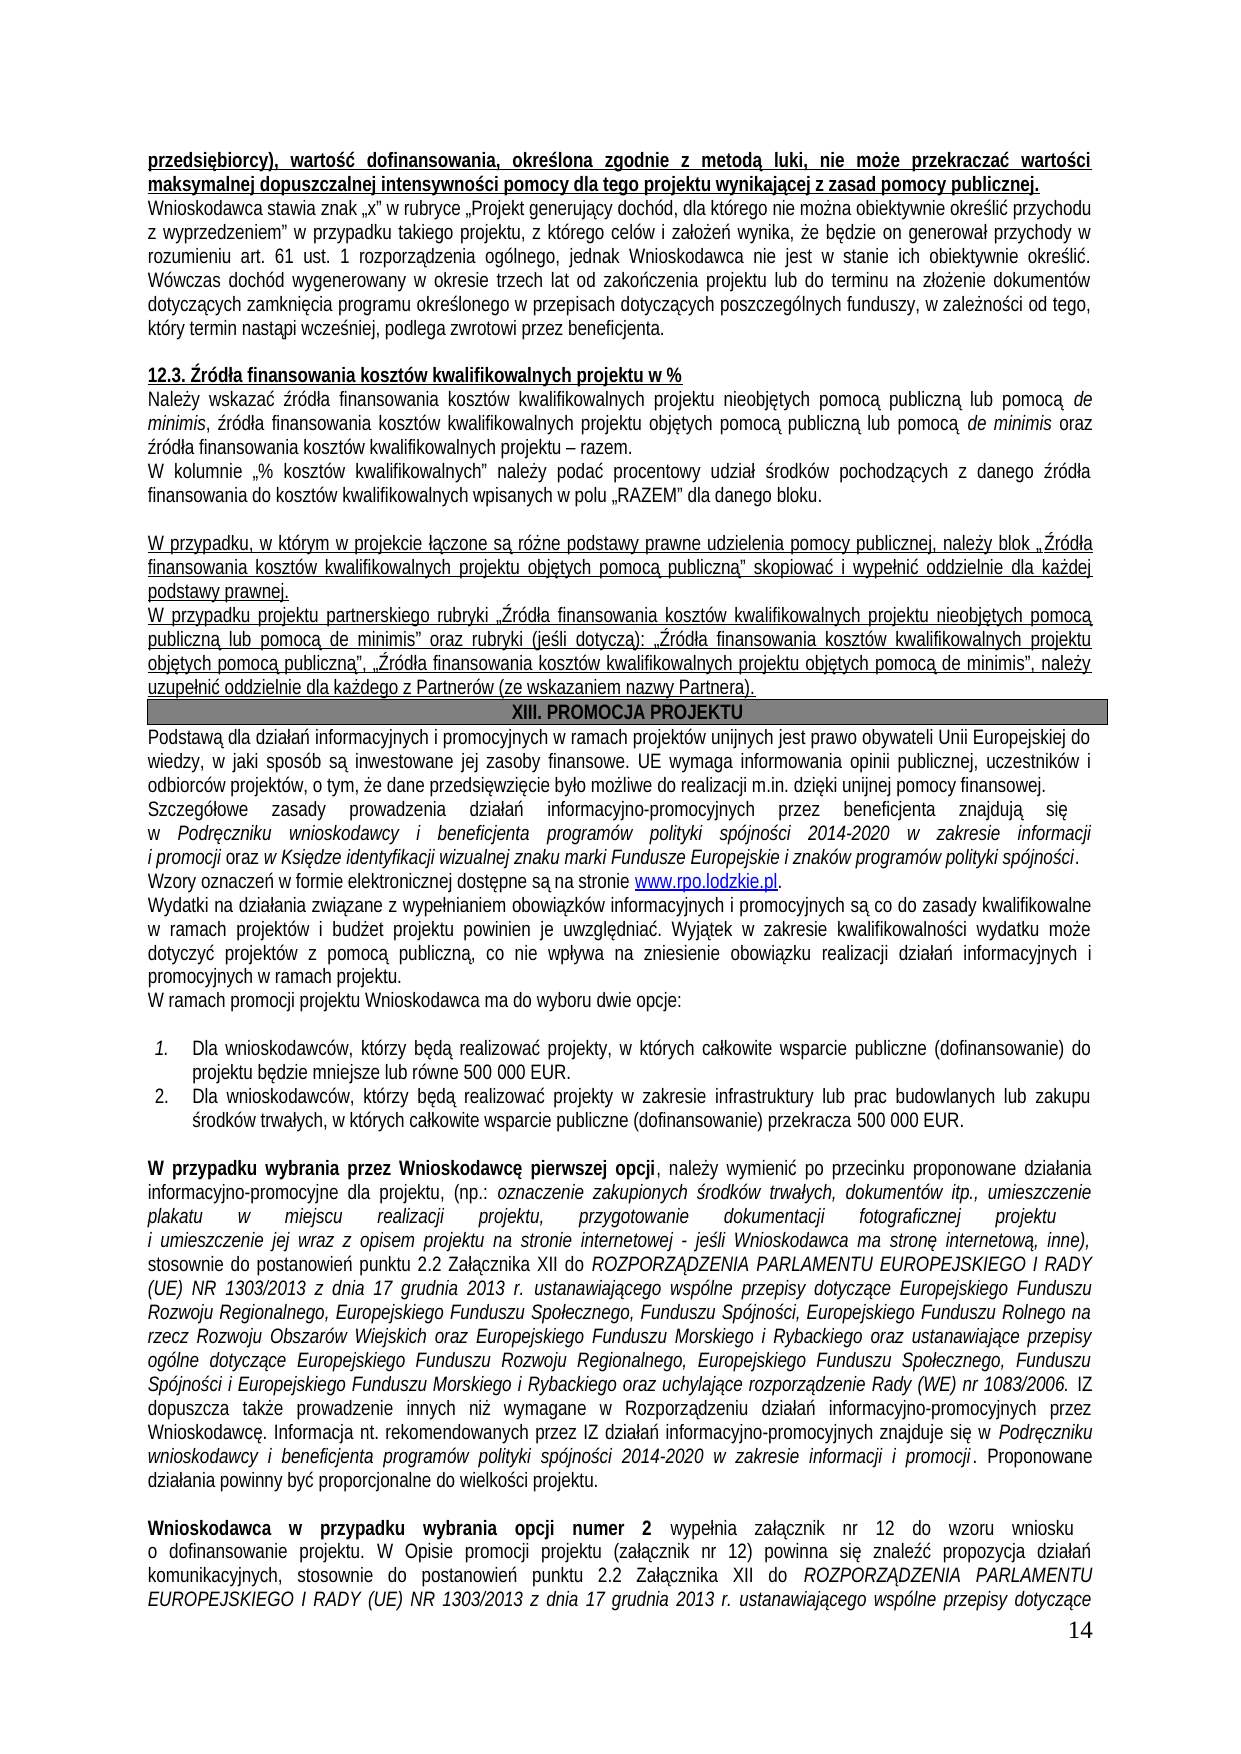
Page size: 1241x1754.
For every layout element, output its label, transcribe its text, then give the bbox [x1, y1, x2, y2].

text W przypadku, w którym w projekcie łączone są różne podstawy prawne udzielenia pomocy publicznej, należy blok „Źródła finansowania kosztów kwalifikowalnych projektu objętych pomocą publiczną” skopiować i wypełnić oddzielnie dla każdej podstawy prawnej. [148, 577, 1092, 603]
text W przypadku wybrania przez Wnioskodawcę pierwszej opcji, należy wymienić po przecinku proponowane działania informacyjno-promocyjne dla projektu, (np.: oznaczenie zakupionych środków trwałych, dokumentów itp., umieszczenie plakatu w miejscu realizacji projektu, przygotowanie dokumentacji fotograficznej projektu i umieszczenie jej wraz z opisem projektu na stronie internetowej - jeśli Wnioskodawca ma stronę internetową, inne), stosownie do postanowień punktu 2.2 Załącznika XII do ROZPORZĄDZENIA PARLAMENTU EUROPEJSKIEGO I RADY (UE) NR 1303/2013 z dnia 17 grudnia 2013 r. ustanawiającego wspólne przepisy dotyczące Europejskiego Funduszu Rozwoju Regionalnego, Europejskiego Funduszu Społecznego, Funduszu Spójności, Europejskiego Funduszu Rolnego na rzecz Rozwoju Obszarów Wiejskich oraz Europejskiego Funduszu Morskiego i Rybackiego oraz ustanawiające przepisy ogólne dotyczące Europejskiego Funduszu Rozwoju Regionalnego, Europejskiego Funduszu Społecznego, Funduszu Spójności i Europejskiego Funduszu Morskiego i Rybackiego oraz uchylające rozporządzenie Rady (WE) nr 1083/2006. IZ dopuszcza także prowadzenie innych niż wymagane w Rozporządzeniu działań informacyjno-promocyjnych przez Wnioskodawcę. Informacja nt. rekomendowanych przez IZ działań informacyjno-promocyjnych znajduje się w Podręczniku wnioskodawcy i beneficjenta programów polityki spójności 2014-2020 w zakresie informacji i promocji. Proponowane działania powinny być proporcjonalne do wielkości projektu. [148, 1156, 1092, 1491]
list Dla wnioskodawców, którzy będą realizować projekty, w których całkowite wsparcie publiczne (dofinansowanie) do projektu będzie mniejsze lub równe 500 000 EUR. [154, 1036, 1092, 1084]
text Szczegółowe zasady prowadzenia działań informacyjno-promocyjnych przez beneficjenta znajdują się w Podręczniku wnioskodawcy i beneficjenta programów polityki spójności 2014-2020 w zakresie informacji i promocji oraz w Księdze identyfikacji wizualnej znaku marki Fundusze Europejskie i znaków programów polityki spójności. [148, 797, 1092, 868]
text Wydatki na działania związane z wypełnianiem obowiązków informacyjnych i promocyjnych są co do zasady kwalifikowalne w ramach projektów i budżet projektu powinien je uwzględniać. Wyjątek w zakresie kwalifikowalności wydatku może dotyczyć projektów z pomocą publiczną, co nie wpływa na zniesienie obowiązku realizacji działań informacyjnych i promocyjnych w ramach projektu. [148, 892, 1092, 988]
text W kolumnie „% kosztów kwalifikowalnych” należy podać procentowy udział środków pochodzących z danego źródła finansowania do kosztów kwalifikowalnych wpisanych w polu „RAZEM” dla danego bloku. [148, 459, 1092, 507]
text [148, 148, 1092, 169]
table_header XIII. PROMOCJA PROJEKTU [148, 700, 1107, 724]
text W ramach promocji projektu Wnioskodawca ma do wyboru dwie opcje: [148, 988, 1092, 1012]
subtitle 12.3. Źródła finansowania kosztów kwalifikowalnych projektu w % [148, 363, 1092, 387]
text Wnioskodawca stawia znak „x” w rubryce „Projekt generujący dochód, dla którego nie można obiektywnie określić przychodu z wyprzedzeniem” w przypadku takiego projektu, z którego celów i założeń wynika, że będzie on generował przychody w rozumieniu art. 61 ust. 1 rozporządzenia ogólnego, jednak Wnioskodawca nie jest w stanie ich obiektywnie określić. Wówczas dochód wygenerowany w okresie trzech lat od zakończenia projektu lub do terminu na złożenie dokumentów dotyczących zamknięcia programu określonego w przepisach dotyczących poszczególnych funduszy, w zależności od tego, który termin nastąpi wcześniej, podlega zwrotowi przez beneficjenta. [148, 196, 1092, 339]
text W przypadku, w którym w projekcie łączone są różne podstawy prawne udzielenia pomocy publicznej, należy blok „Źródła finansowania kosztów kwalifikowalnych projektu objętych pomocą publiczną” skopiować i wypełnić oddzielnie dla każdej podstawy prawnej. [148, 531, 1092, 576]
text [148, 1515, 1092, 1611]
list Dla wnioskodawców, którzy będą realizować projekty w zakresie infrastruktury lub prac budowlanych lub zakupu środków trwałych, w których całkowite wsparcie publiczne (dofinansowanie) przekracza 500 000 EUR. [154, 1084, 1092, 1132]
text Podstawą dla działań informacyjnych i promocyjnych w ramach projektów unijnych jest prawo obywateli Unii Europejskiej do wiedzy, w jaki sposób są inwestowane jej zasoby finansowe. UE wymaga informowania opinii publicznej, uczestników i odbiorców projektów, o tym, że dane przedsięwzięcie było możliwe do realizacji m.in. dzięki unijnej pomocy finansowej. [148, 725, 1092, 797]
text Należy wskazać źródła finansowania kosztów kwalifikowalnych projektu nieobjętych pomocą publiczną lub pomocą de minimis, źródła finansowania kosztów kwalifikowalnych projektu objętych pomocą publiczną lub pomocą de minimis oraz źródła finansowania kosztów kwalifikowalnych projektu – razem. [148, 387, 1092, 459]
text Wzory oznaczeń w formie elektronicznej dostępne są na stronie www.rpo.lodzkie.pl. [148, 868, 1092, 892]
